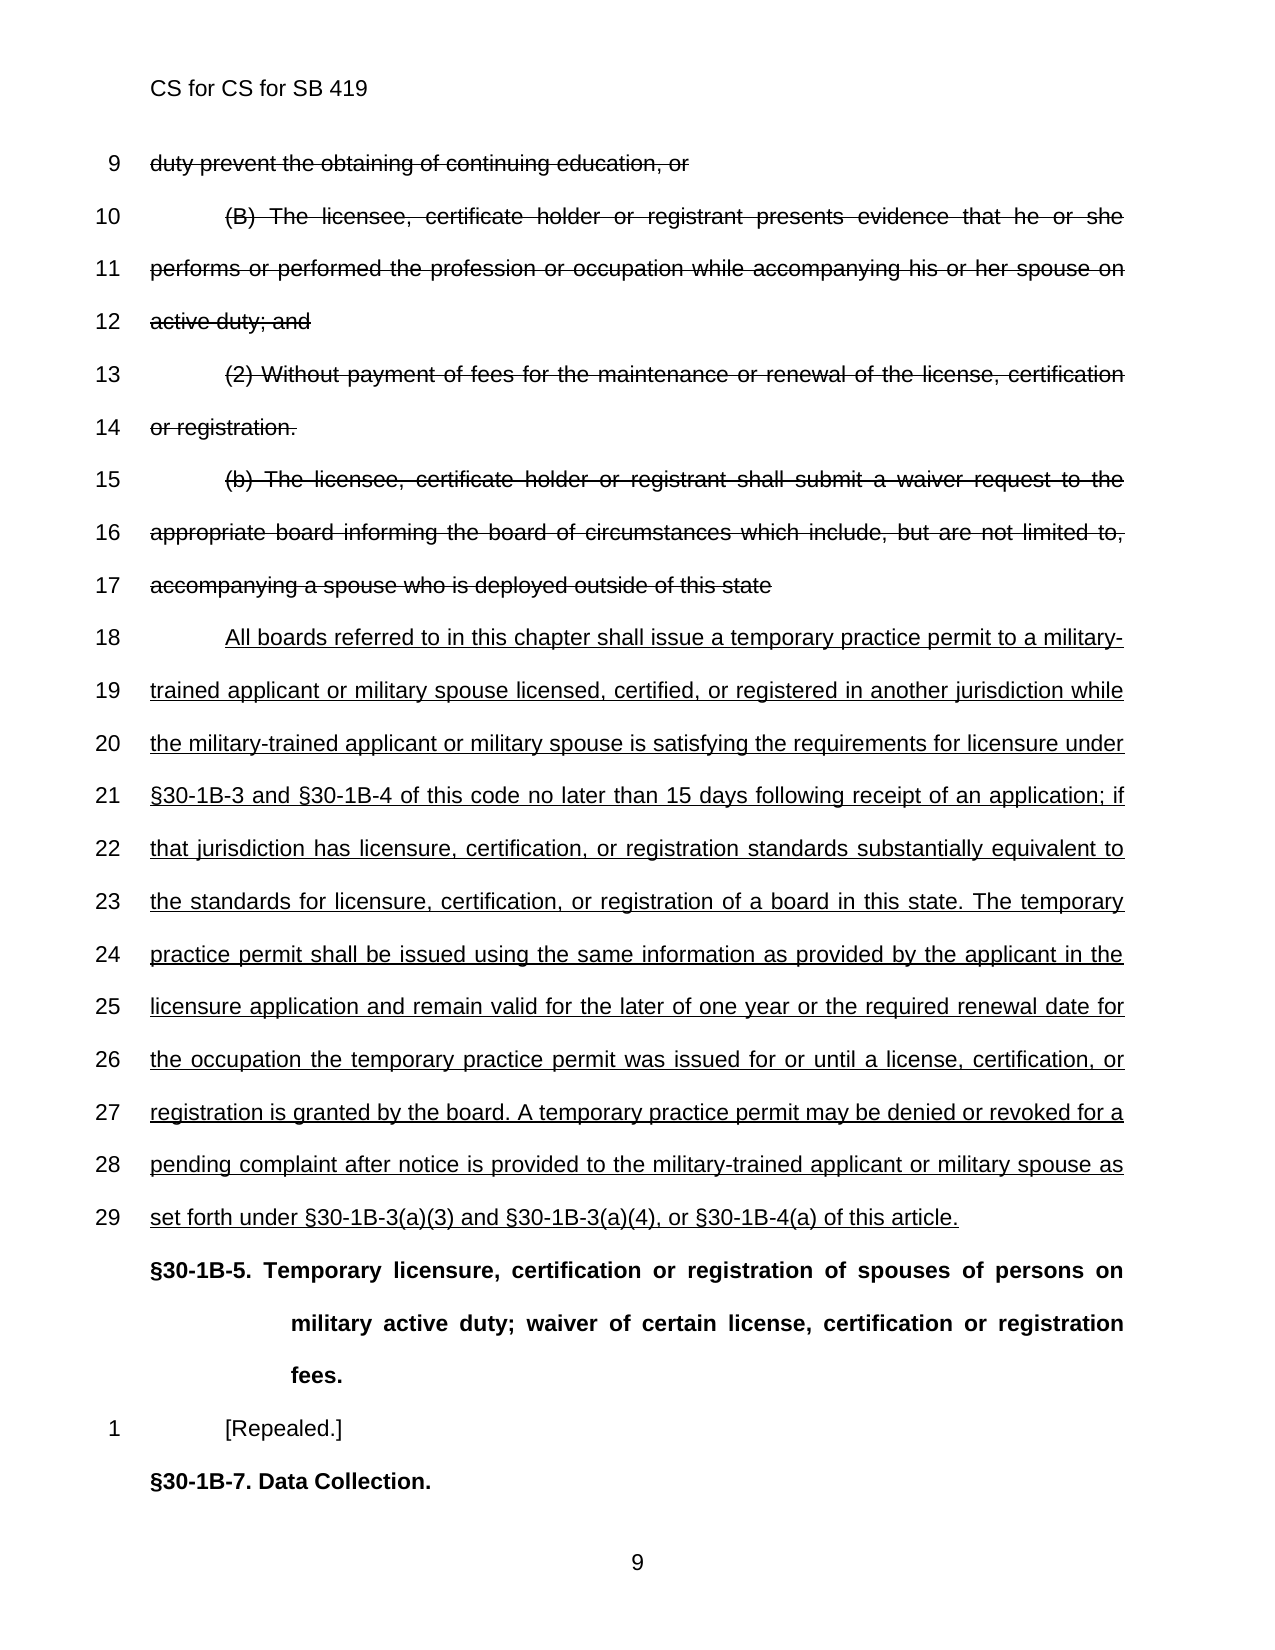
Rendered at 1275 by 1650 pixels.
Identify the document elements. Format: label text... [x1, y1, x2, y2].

subtitle [Repealed.] [150, 1415, 1125, 1441]
text All boards referred to in this chapter shall issue a temporary practice permit to a military-trained applicant or military spouse licensed, certified, or registered in another jurisdiction while the military-trained applicant or military spouse is satisfying the requirements for licensure under §30-1B-3 and §30-1B-4 of this code no later than 15 days following receipt of an application; if that jurisdiction has licensure, certification, or registration standards substantially equivalent to the standards for licensure, certification, or registration of a board in this state. The temporary practice permit shall be issued using the same information as provided by the applicant in the licensure application and remain valid for the later of one year or the required renewal date for the occupation the temporary practice permit was issued for or until a license, certification, or registration is granted by the board. A temporary practice permit may be denied or revoked for a pending complaint after notice is provided to the military-trained applicant or military spouse as set forth under §30-1B-3(a)(3) and §30-1B-3(a)(4), or §30-1B-4(a) of this article. [150, 912, 1125, 1016]
text (B) The licensee, certificate holder or registrant presents evidence that he or she performs or performed the profession or occupation while accompanying his or her spouse on active duty; and [150, 203, 1125, 270]
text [150, 150, 1125, 176]
subtitle §30-1B-7. Data Collection. [150, 1468, 1125, 1494]
text (b) The licensee, certificate holder or registrant shall submit a waiver request to the appropriate board informing the board of circumstances which include, but are not limited to, accompanying a spouse who is deployed outside of this state [150, 534, 1125, 598]
text All boards referred to in this chapter shall issue a temporary practice permit to a military-trained applicant or military spouse licensed, certified, or registered in another jurisdiction while the military-trained applicant or military spouse is satisfying the requirements for licensure under §30-1B-3 and §30-1B-4 of this code no later than 15 days following receipt of an application; if that jurisdiction has licensure, certification, or registration standards substantially equivalent to the standards for licensure, certification, or registration of a board in this state. The temporary practice permit shall be issued using the same information as provided by the applicant in the licensure application and remain valid for the later of one year or the required renewal date for the occupation the temporary practice permit was issued for or until a license, certification, or registration is granted by the board. A temporary practice permit may be denied or revoked for a pending complaint after notice is provided to the military-trained applicant or military spouse as set forth under §30-1B-3(a)(3) and §30-1B-3(a)(4), or §30-1B-4(a) of this article. [150, 1070, 1125, 1231]
text All boards referred to in this chapter shall issue a temporary practice permit to a military-trained applicant or military spouse licensed, certified, or registered in another jurisdiction while the military-trained applicant or military spouse is satisfying the requirements for licensure under §30-1B-3 and §30-1B-4 of this code no later than 15 days following receipt of an application; if that jurisdiction has licensure, certification, or registration standards substantially equivalent to the standards for licensure, certification, or registration of a board in this state. The temporary practice permit shall be issued using the same information as provided by the applicant in the licensure application and remain valid for the later of one year or the required renewal date for the occupation the temporary practice permit was issued for or until a license, certification, or registration is granted by the board. A temporary practice permit may be denied or revoked for a pending complaint after notice is provided to the military-trained applicant or military spouse as set forth under §30-1B-3(a)(3) and §30-1B-3(a)(4), or §30-1B-4(a) of this article. [150, 624, 1125, 753]
text (b) The licensee, certificate holder or registrant shall submit a waiver request to the appropriate board informing the board of circumstances which include, but are not limited to, accompanying a spouse who is deployed outside of this state [150, 466, 1125, 533]
text (2) Without payment of fees for the maintenance or renewal of the license, certification or registration. [150, 361, 1125, 440]
text (B) The licensee, certificate holder or registrant presents evidence that he or she performs or performed the profession or occupation while accompanying his or her spouse on active duty; and [150, 271, 1125, 334]
subtitle §30-1B-5. Temporary licensure, certification or registration of spouses of persons on military active duty; waiver of certain license, certification or registration fees. [150, 1257, 1125, 1389]
